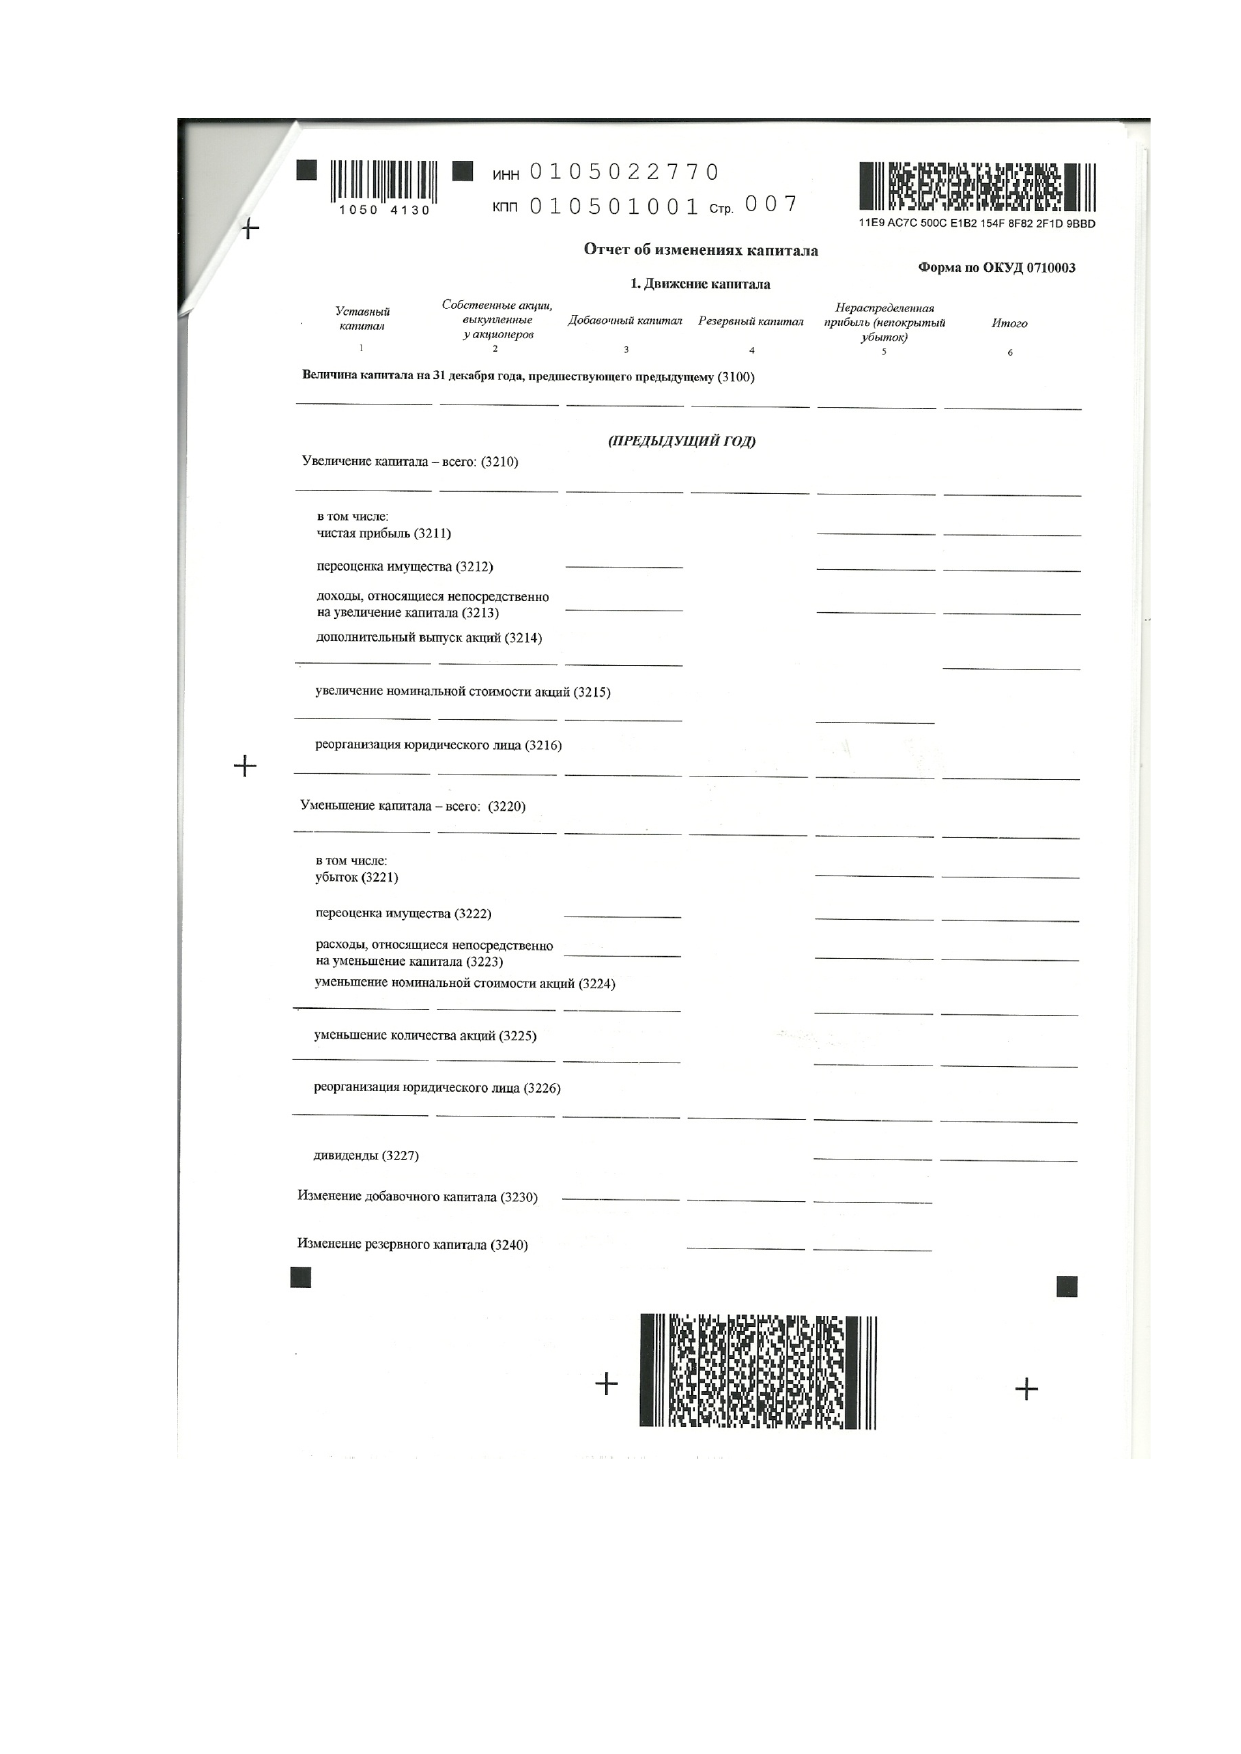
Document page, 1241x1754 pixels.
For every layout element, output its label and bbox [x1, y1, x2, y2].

picture [177, 118, 1151, 1459]
